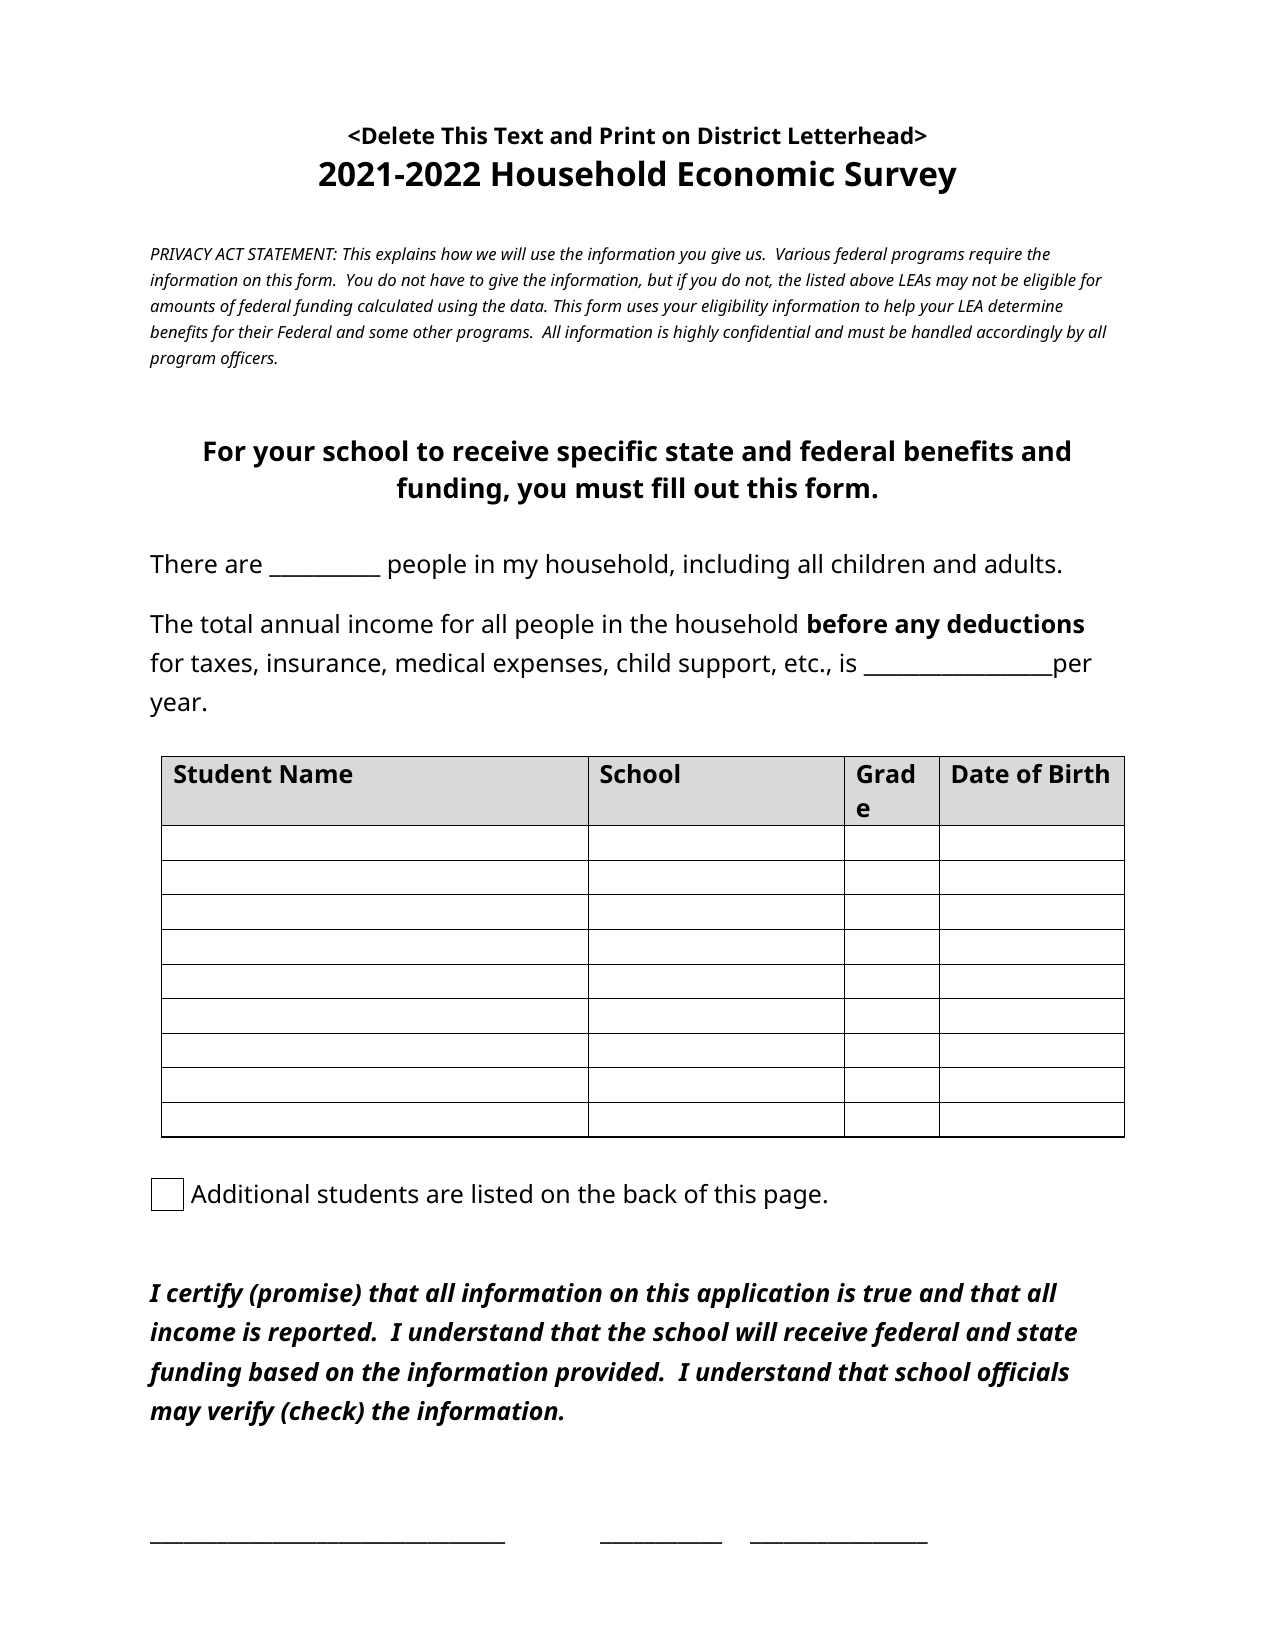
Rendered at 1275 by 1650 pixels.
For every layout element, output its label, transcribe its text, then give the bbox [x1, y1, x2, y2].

text The total annual income for all people in the household before any deductions for taxes, insurance, medical expenses, child support, etc., is _________________per year. [150, 606, 1125, 719]
table_cell [589, 1034, 844, 1067]
table_cell [589, 861, 844, 894]
table_cell [845, 1068, 939, 1102]
table_header School [589, 757, 844, 825]
table_cell [940, 895, 1124, 929]
table_cell [589, 1103, 844, 1136]
table_cell [589, 965, 844, 998]
table_cell [940, 1068, 1124, 1102]
table_cell [845, 861, 939, 894]
table_cell [940, 1034, 1124, 1067]
table_cell [162, 861, 588, 894]
table_header Grade [845, 757, 939, 825]
table_cell [940, 826, 1124, 860]
table_cell [589, 826, 844, 860]
table_cell [589, 895, 844, 929]
text 2021-2022 Household Economic Survey [150, 151, 1125, 197]
table_cell [845, 1103, 939, 1136]
table_cell [589, 999, 844, 1033]
table_cell [845, 930, 939, 963]
table_cell [940, 1103, 1124, 1136]
table_cell [162, 965, 588, 998]
table_cell [162, 895, 588, 929]
text PRIVACY ACT STATEMENT: This explains how we will use the information you give us. Various federal programs require the information on this form. You do not have to give the information, but if you do not, the listed above LEAs may not be eligible for amounts of federal funding calculated using the data. This form uses your eligibility information to help your LEA determine benefits for their Federal and some other programs. All information is highly confidential and must be handled accordingly by all program officers. [150, 242, 1125, 369]
text There are __________ people in my household, including all children and adults. [150, 546, 1125, 580]
table_cell [940, 965, 1124, 998]
table_header Date of Birth [940, 757, 1124, 825]
table_cell [589, 1068, 844, 1102]
table_cell [162, 1103, 588, 1136]
table_cell [845, 1034, 939, 1067]
table_cell [845, 826, 939, 860]
text ________________________________ ___________ ________________ [150, 1513, 1125, 1547]
table_cell [162, 930, 588, 963]
table_cell [940, 999, 1124, 1033]
table_header Student Name [162, 757, 588, 825]
text For your school to receive specific state and federal benefits and funding, you must fill out this form. [150, 433, 1125, 507]
table_cell [940, 930, 1124, 963]
table_cell [845, 999, 939, 1033]
table_cell [589, 930, 844, 963]
table_cell [940, 861, 1124, 894]
table_cell [162, 1034, 588, 1067]
table_cell [845, 895, 939, 929]
text Additional students are listed on the back of this page. [150, 1177, 1125, 1211]
table_cell [845, 965, 939, 998]
table_cell [162, 826, 588, 860]
table_cell [162, 1068, 588, 1102]
text <Delete This Text and Print on District Letterhead> [150, 120, 1125, 151]
text I certify (promise) that all information on this application is true and that all income is reported. I understand that the school will receive federal and state funding based on the information provided. I understand that school officials may verify (check) the information. [150, 1276, 1125, 1427]
table_cell [162, 999, 588, 1033]
